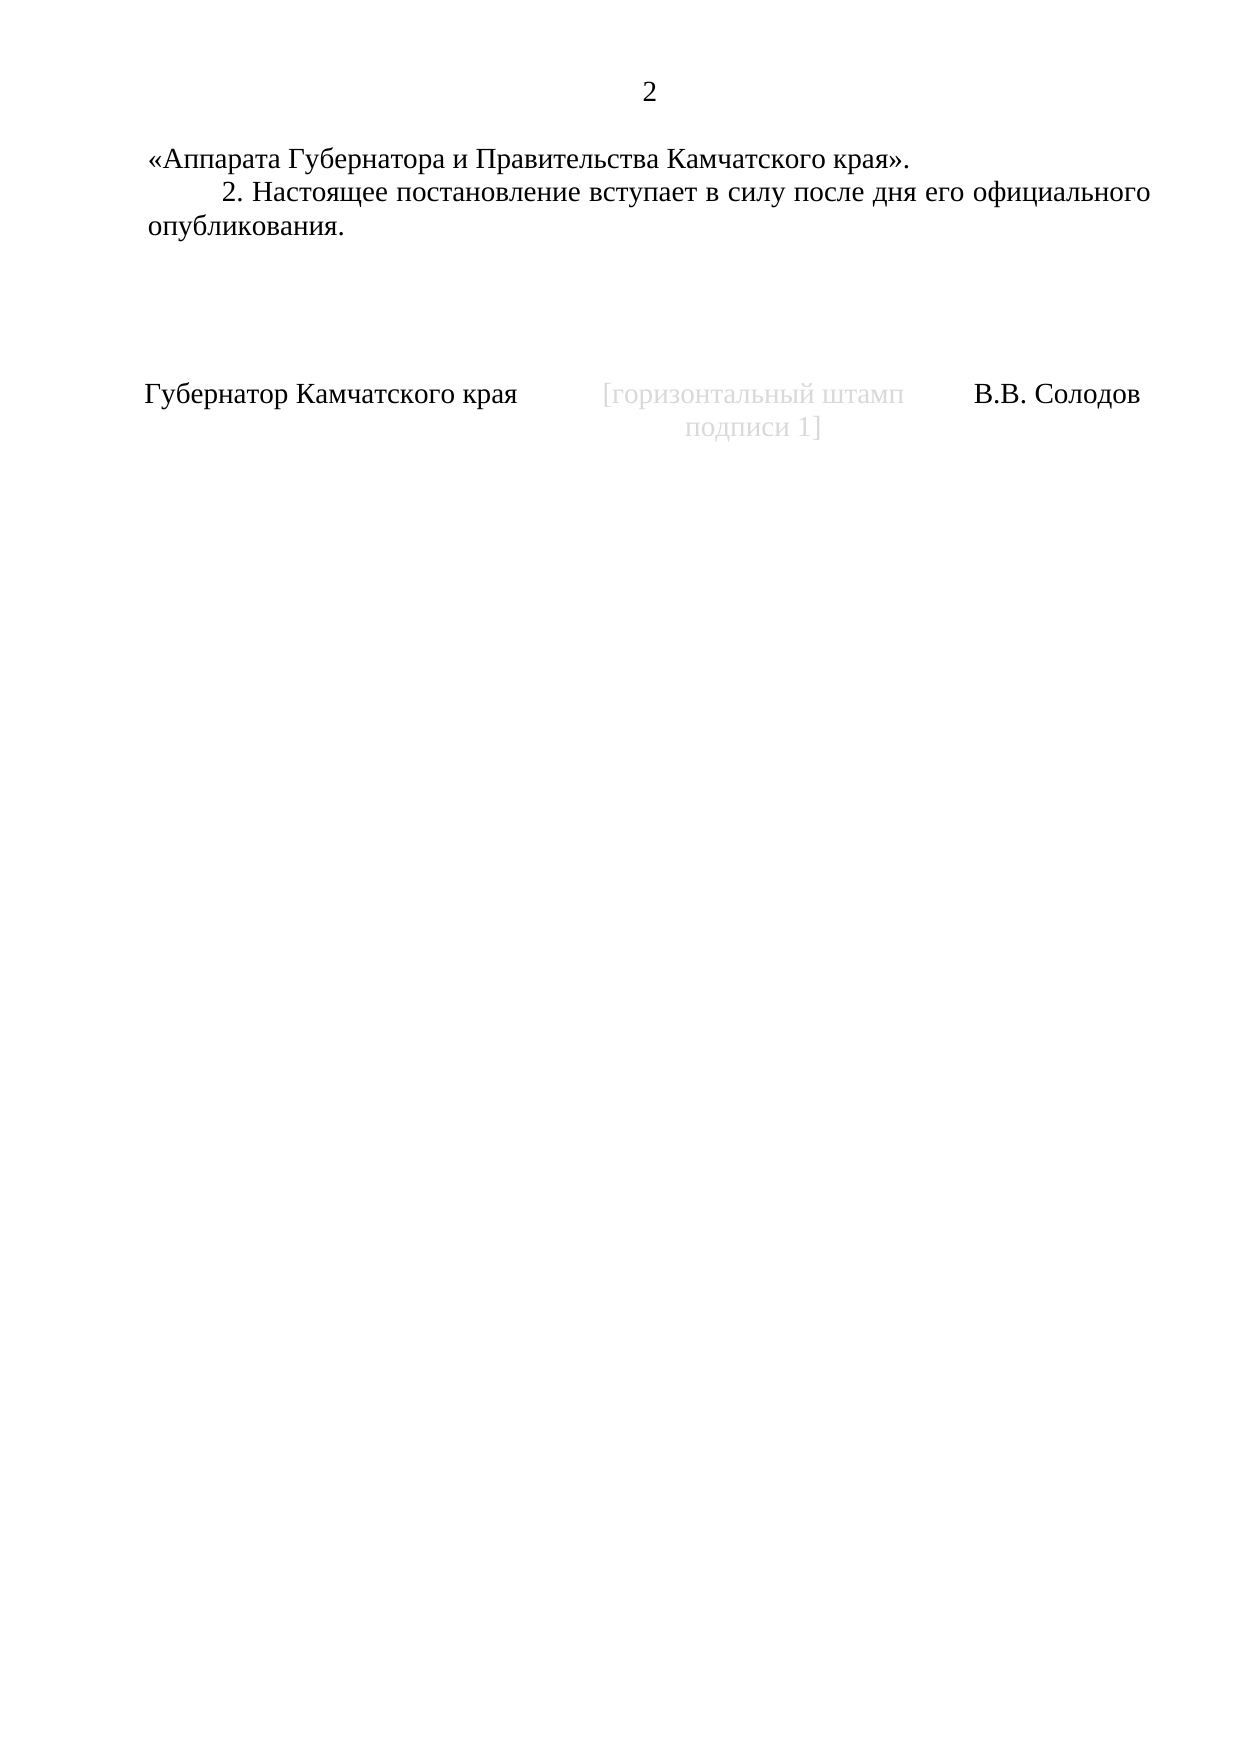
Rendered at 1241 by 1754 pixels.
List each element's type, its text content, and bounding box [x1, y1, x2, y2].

title 2. Настоящее постановление вступает в силу после дня его официального опубликования. [148, 174, 1152, 242]
table_header В.В. Солодов [960, 376, 1152, 476]
table_header [горизонтальный штамп подписи 1] [546, 376, 960, 476]
table_header Губернатор Камчатского края [133, 376, 546, 476]
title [148, 141, 1152, 174]
